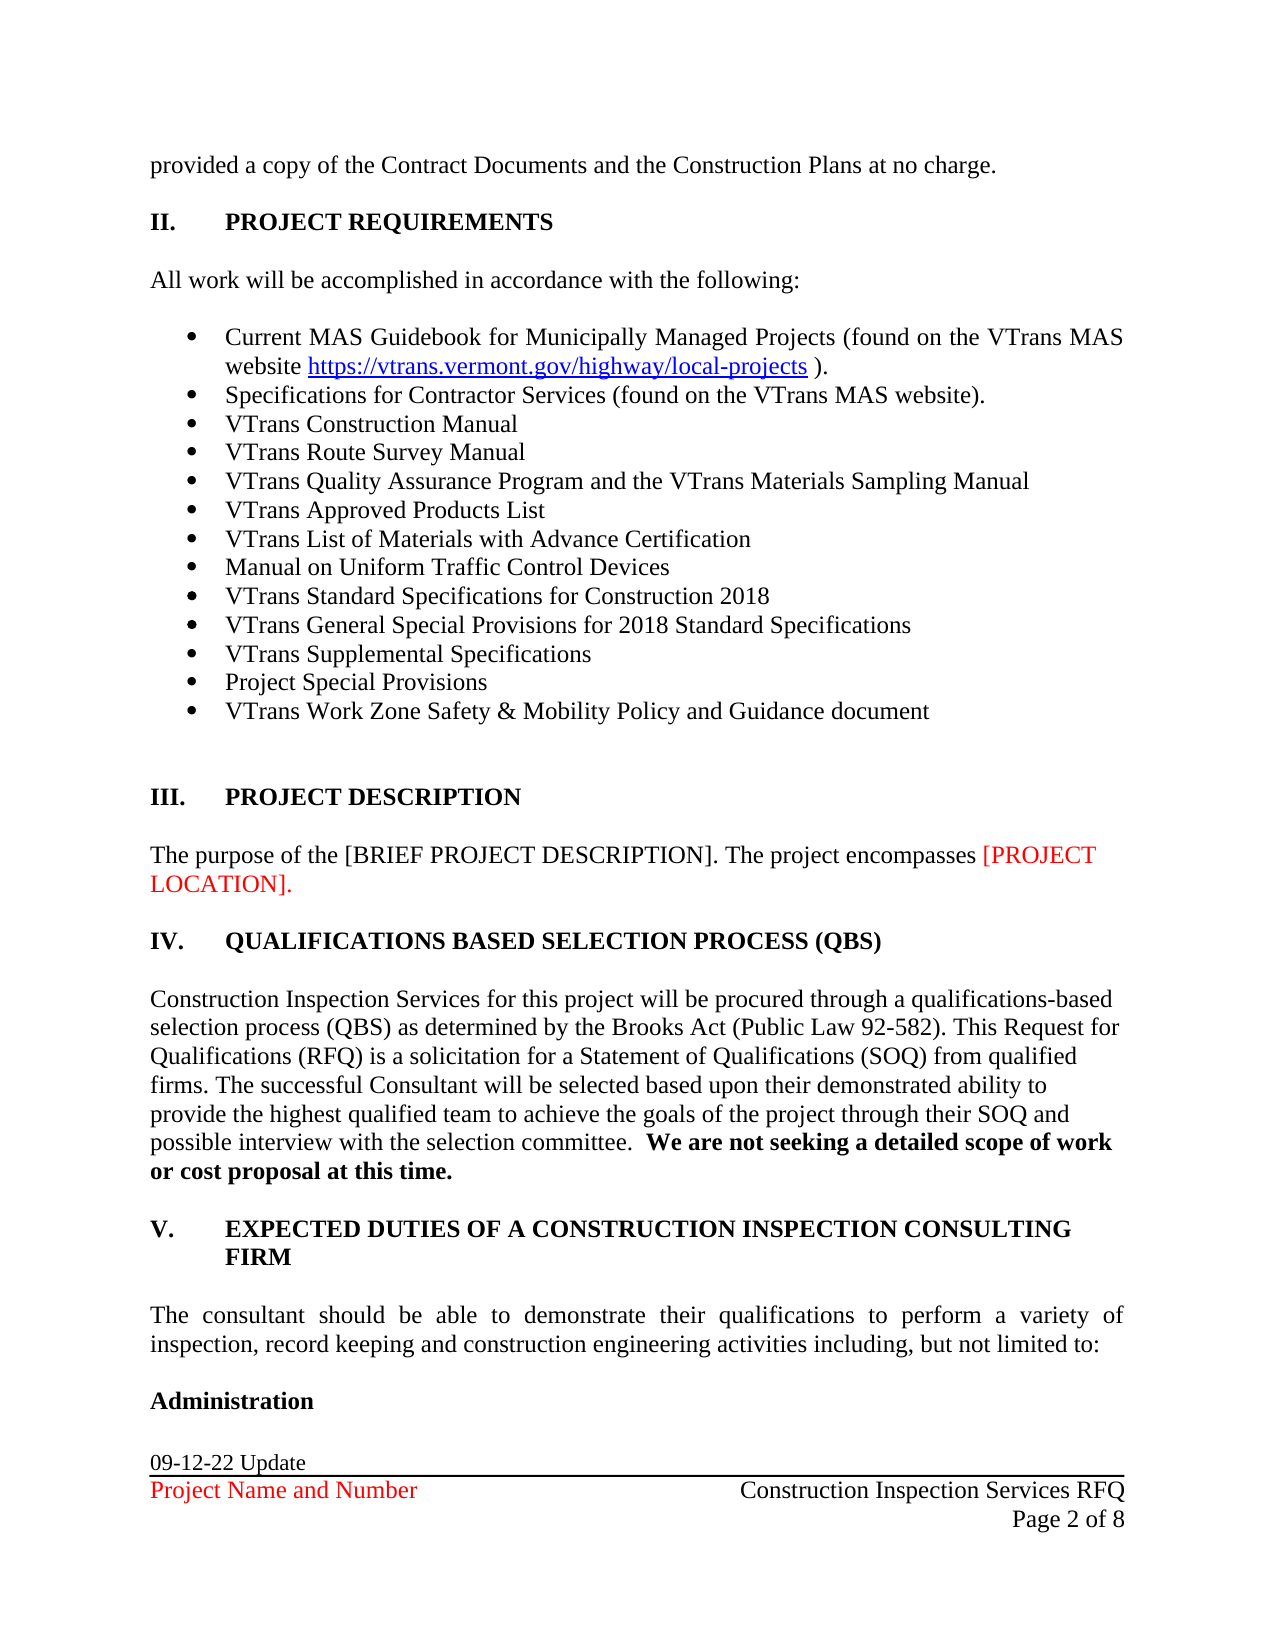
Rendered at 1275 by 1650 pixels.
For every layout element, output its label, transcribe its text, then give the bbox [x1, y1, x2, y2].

list VTrans Supplemental Specifications [187, 639, 1125, 667]
text Administration [150, 1386, 1125, 1415]
list Current MAS Guidebook for Municipally Managed Projects (found on the VTrans MAS website https://vtrans.vermont.gov/highway/local-projects ). [187, 322, 1125, 380]
list PROJECT DESCRIPTION [150, 782, 1125, 811]
list VTrans Route Survey Manual [187, 437, 1125, 466]
list VTrans General Special Provisions for 2018 Standard Specifications [187, 610, 1125, 639]
text The consultant should be able to demonstrate their qualifications to perform a variety of inspection, record keeping and construction engineering activities including, but not limited to: [150, 1300, 1125, 1357]
list PROJECT REQUIREMENTS [150, 207, 1125, 236]
list VTrans Construction Manual [187, 409, 1125, 437]
list EXPECTED DUTIES OF A CONSTRUCTION INSPECTION CONSULTING FIRM [150, 1214, 1125, 1271]
text All work will be accomplished in accordance with the following: [150, 265, 1125, 294]
list QUALIFICATIONS BASED SELECTION PROCESS (QBS) [150, 926, 1125, 955]
text The purpose of the [BRIEF PROJECT DESCRIPTION]. The project encompasses [PROJECT LOCATION]. [150, 840, 1125, 897]
text Construction Inspection Services for this project will be procured through a qualifications-based selection process (QBS) as determined by the Brooks Act (Public Law 92-582). This Request for Qualifications (RFQ) is a solicitation for a Statement of Qualifications (SOQ) from qualified firms. The successful Consultant will be selected based upon their demonstrated ability to provide the highest qualified team to achieve the goals of the project through their SOQ and possible interview with the selection committee. We are not seeking a detailed scope of work or cost proposal at this time. [150, 984, 1125, 1185]
list VTrans Standard Specifications for Construction 2018 [187, 581, 1125, 610]
list Project Special Provisions [187, 667, 1125, 696]
list VTrans Work Zone Safety & Mobility Policy and Guidance document [187, 696, 1125, 725]
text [150, 150, 1125, 179]
list Specifications for Contractor Services (found on the VTrans MAS website). [187, 380, 1125, 409]
list Manual on Uniform Traffic Control Devices [187, 552, 1125, 581]
list VTrans List of Materials with Advance Certification [187, 524, 1125, 552]
list VTrans Quality Assurance Program and the VTrans Materials Sampling Manual [187, 466, 1125, 495]
list VTrans Approved Products List [187, 495, 1125, 524]
